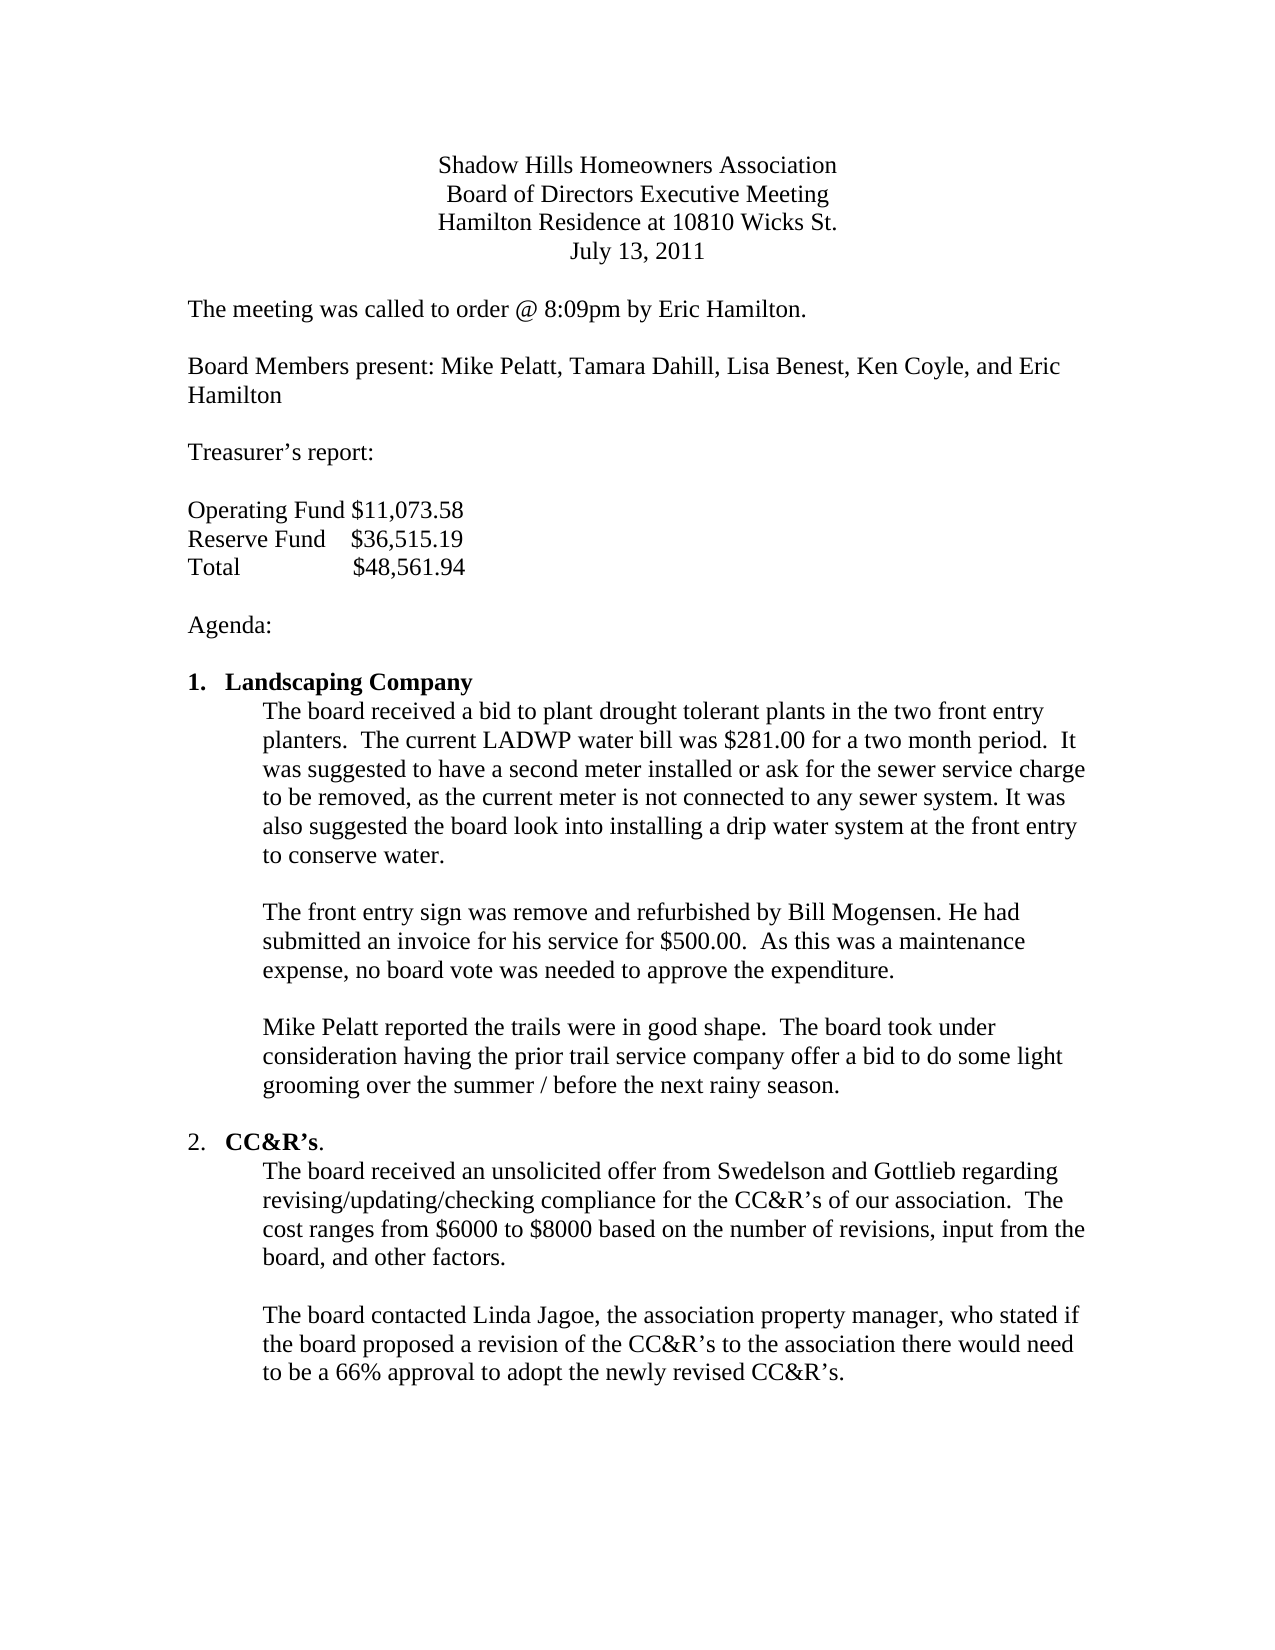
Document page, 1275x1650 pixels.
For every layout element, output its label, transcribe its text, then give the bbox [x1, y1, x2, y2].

text Total $48,561.94 [187, 552, 1087, 581]
text The meeting was called to order @ 8:09pm by Eric Hamilton. [187, 294, 1087, 322]
text Agenda: [187, 610, 1087, 639]
list The board received a bid to plant drought tolerant plants in the two front entry planters. The current LADWP water bill was $281.00 for a two month period. It was suggested to have a second meter installed or ask for the sewer service charge to be removed, as the current meter is not connected to any sewer system. It was also suggested the board look into installing a drip water system at the front entry to conserve water. [262, 696, 1087, 869]
list Mike Pelatt reported the trails were in good shape. The board took under consideration having the prior trail service company offer a bid to do some light grooming over the summer / before the next rainy season. [262, 1012, 1087, 1099]
text Board Members present: Mike Pelatt, Tamara Dahill, Lisa Benest, Ken Coyle, and Eric Hamilton [187, 351, 1087, 409]
list CC&R’s. [187, 1127, 1087, 1156]
text July 13, 2011 [187, 236, 1087, 265]
text The board received an unsolicited offer from Swedelson and Gottlieb regarding revising/updating/checking compliance for the CC&R’s of our association. The cost ranges from $6000 to $8000 based on the number of revisions, input from the board, and other factors. [262, 1156, 1087, 1271]
text The board contacted Linda Jagoe, the association property manager, who stated if the board proposed a revision of the CC&R’s to the association there would need to be a 66% approval to adopt the newly revised CC&R’s. [262, 1300, 1087, 1386]
text Board of Directors Executive Meeting [187, 179, 1087, 207]
text Hamilton Residence at 10810 Wicks St. [187, 207, 1087, 236]
text Shadow Hills Homeowners Association [187, 150, 1087, 179]
list Landscaping Company [187, 667, 1087, 696]
text Treasurer’s report: [187, 437, 1087, 466]
list The front entry sign was remove and refurbished by Bill Mogensen. He had submitted an invoice for his service for $500.00. As this was a maintenance expense, no board vote was needed to approve the expenditure. [262, 897, 1087, 984]
text Reserve Fund $36,515.19 [187, 524, 1087, 552]
text Operating Fund $11,073.58 [187, 495, 1087, 524]
